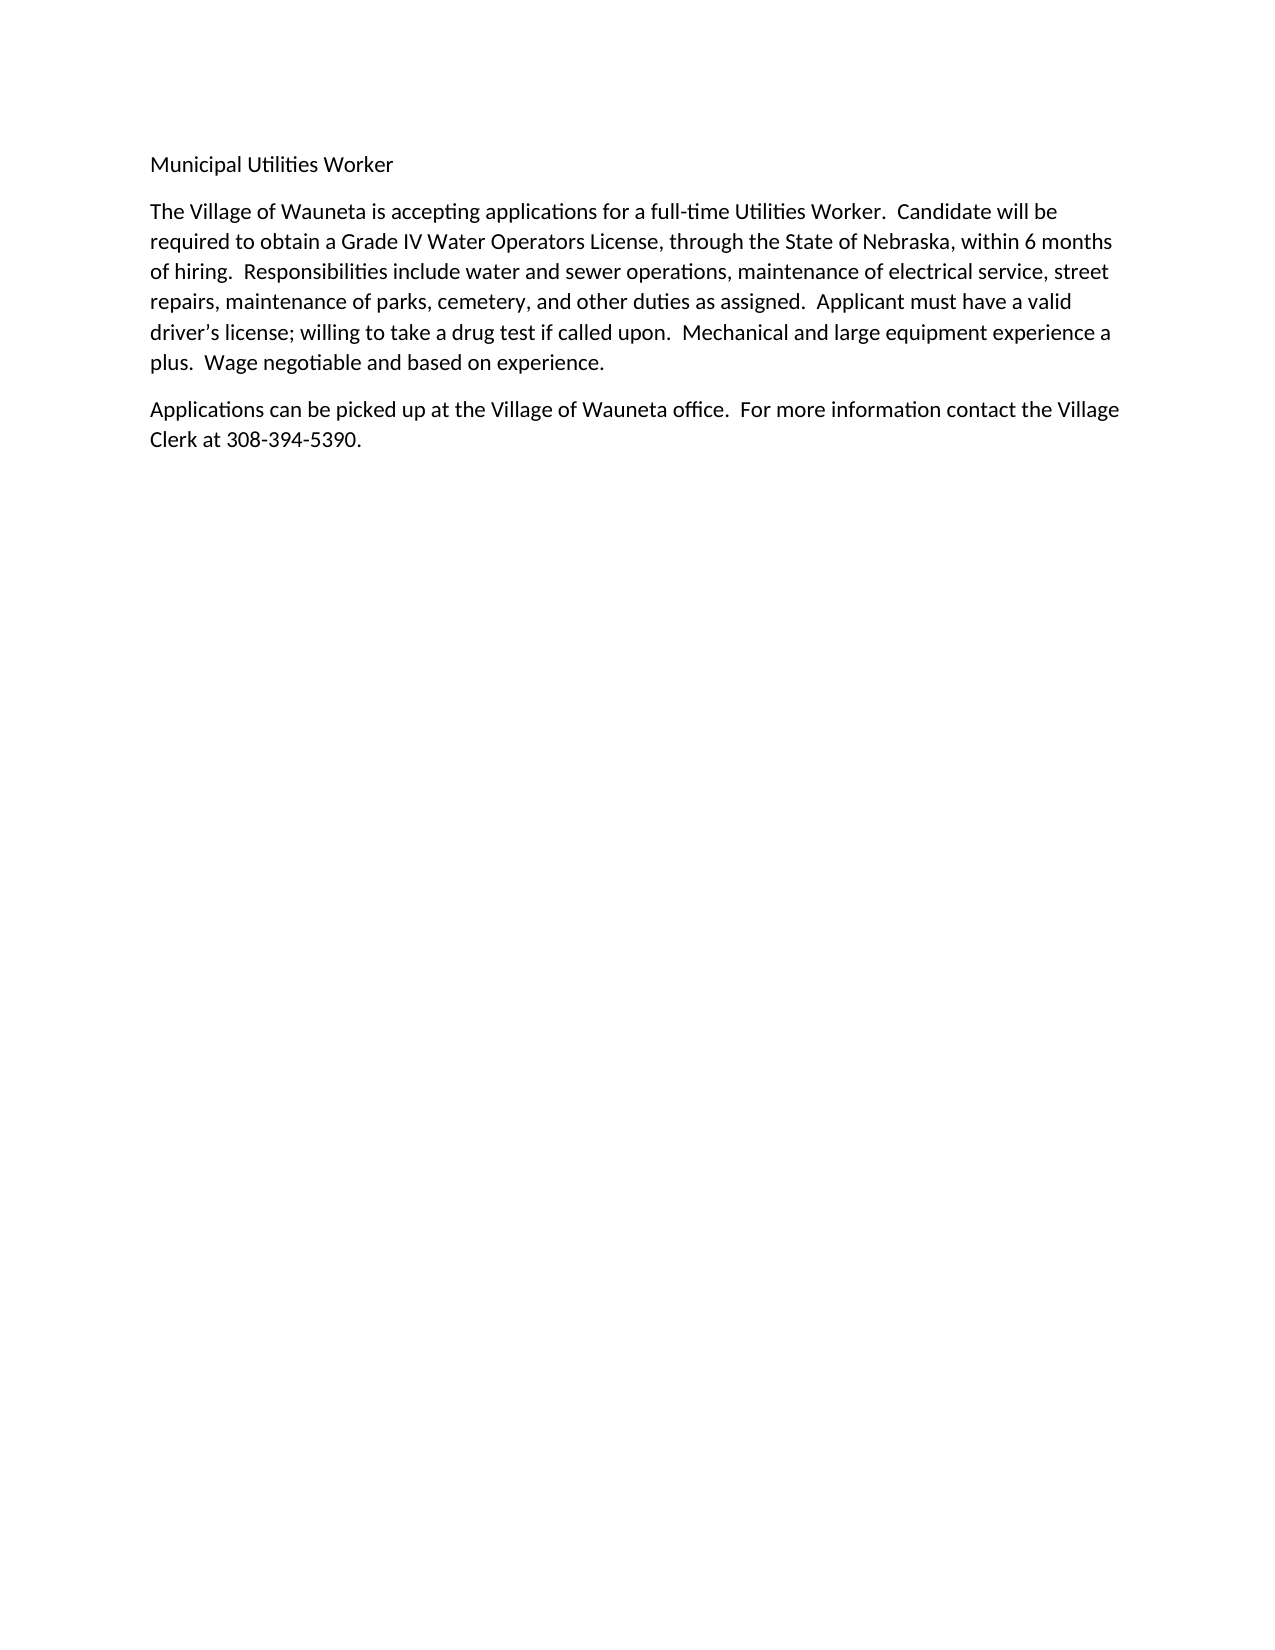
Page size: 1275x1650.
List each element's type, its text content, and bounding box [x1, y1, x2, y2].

text Applications can be picked up at the Village of Wauneta office. For more information contact the Village Clerk at 308-394-5390. [150, 395, 1125, 453]
text The Village of Wauneta is accepting applications for a full-time Utilities Worker. Candidate will be required to obtain a Grade IV Water Operators License, through the State of Nebraska, within 6 months of hiring. Responsibilities include water and sewer operations, maintenance of electrical service, street repairs, maintenance of parks, cemetery, and other duties as assigned. Applicant must have a valid driver’s license; willing to take a drug test if called upon. Mechanical and large equipment experience a plus. Wage negotiable and based on experience. [150, 197, 1125, 376]
text Municipal Utilities Worker [150, 150, 1125, 178]
